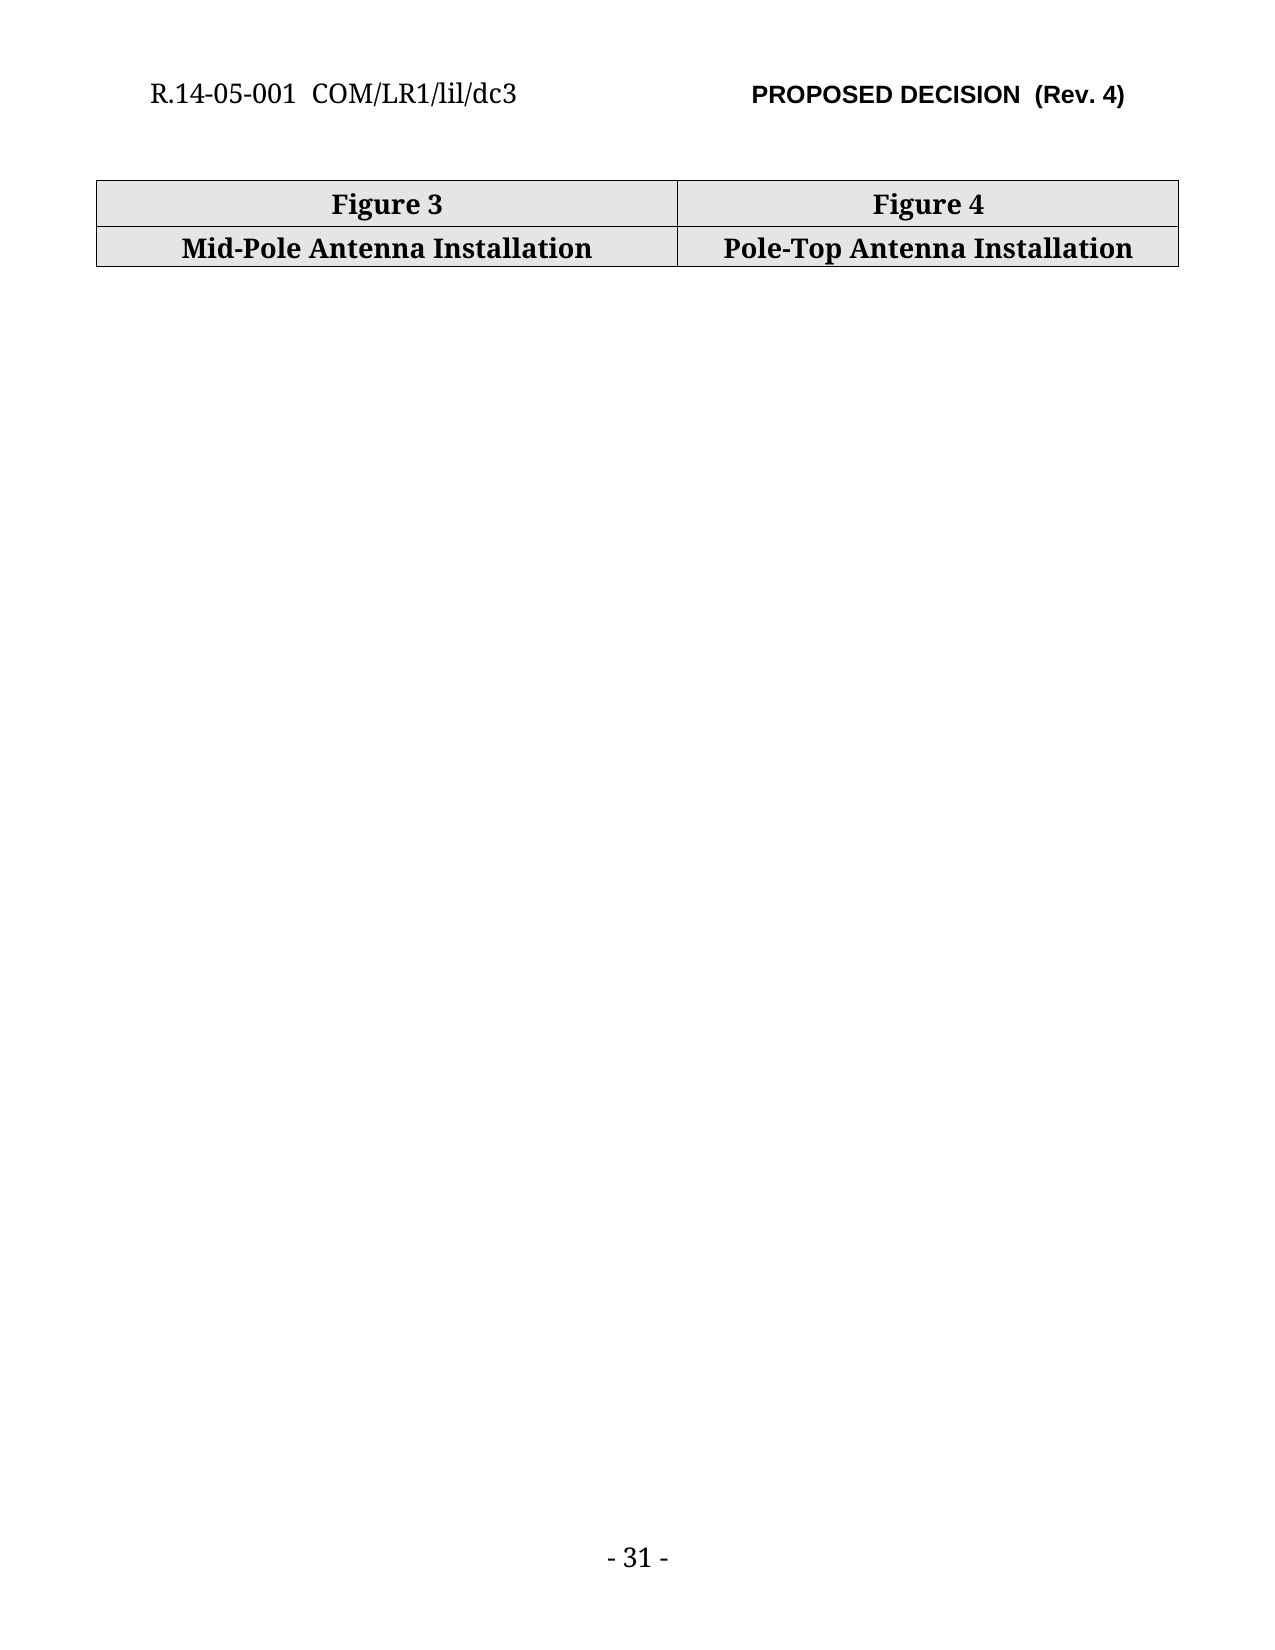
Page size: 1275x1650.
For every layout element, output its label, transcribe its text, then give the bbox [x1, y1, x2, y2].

table_cell Pole-Top Antenna Installation [678, 227, 1178, 266]
table_cell Mid-Pole Antenna Installation [97, 227, 677, 266]
table_header Figure 3 [97, 181, 677, 226]
table_header Figure 4 [678, 181, 1178, 226]
